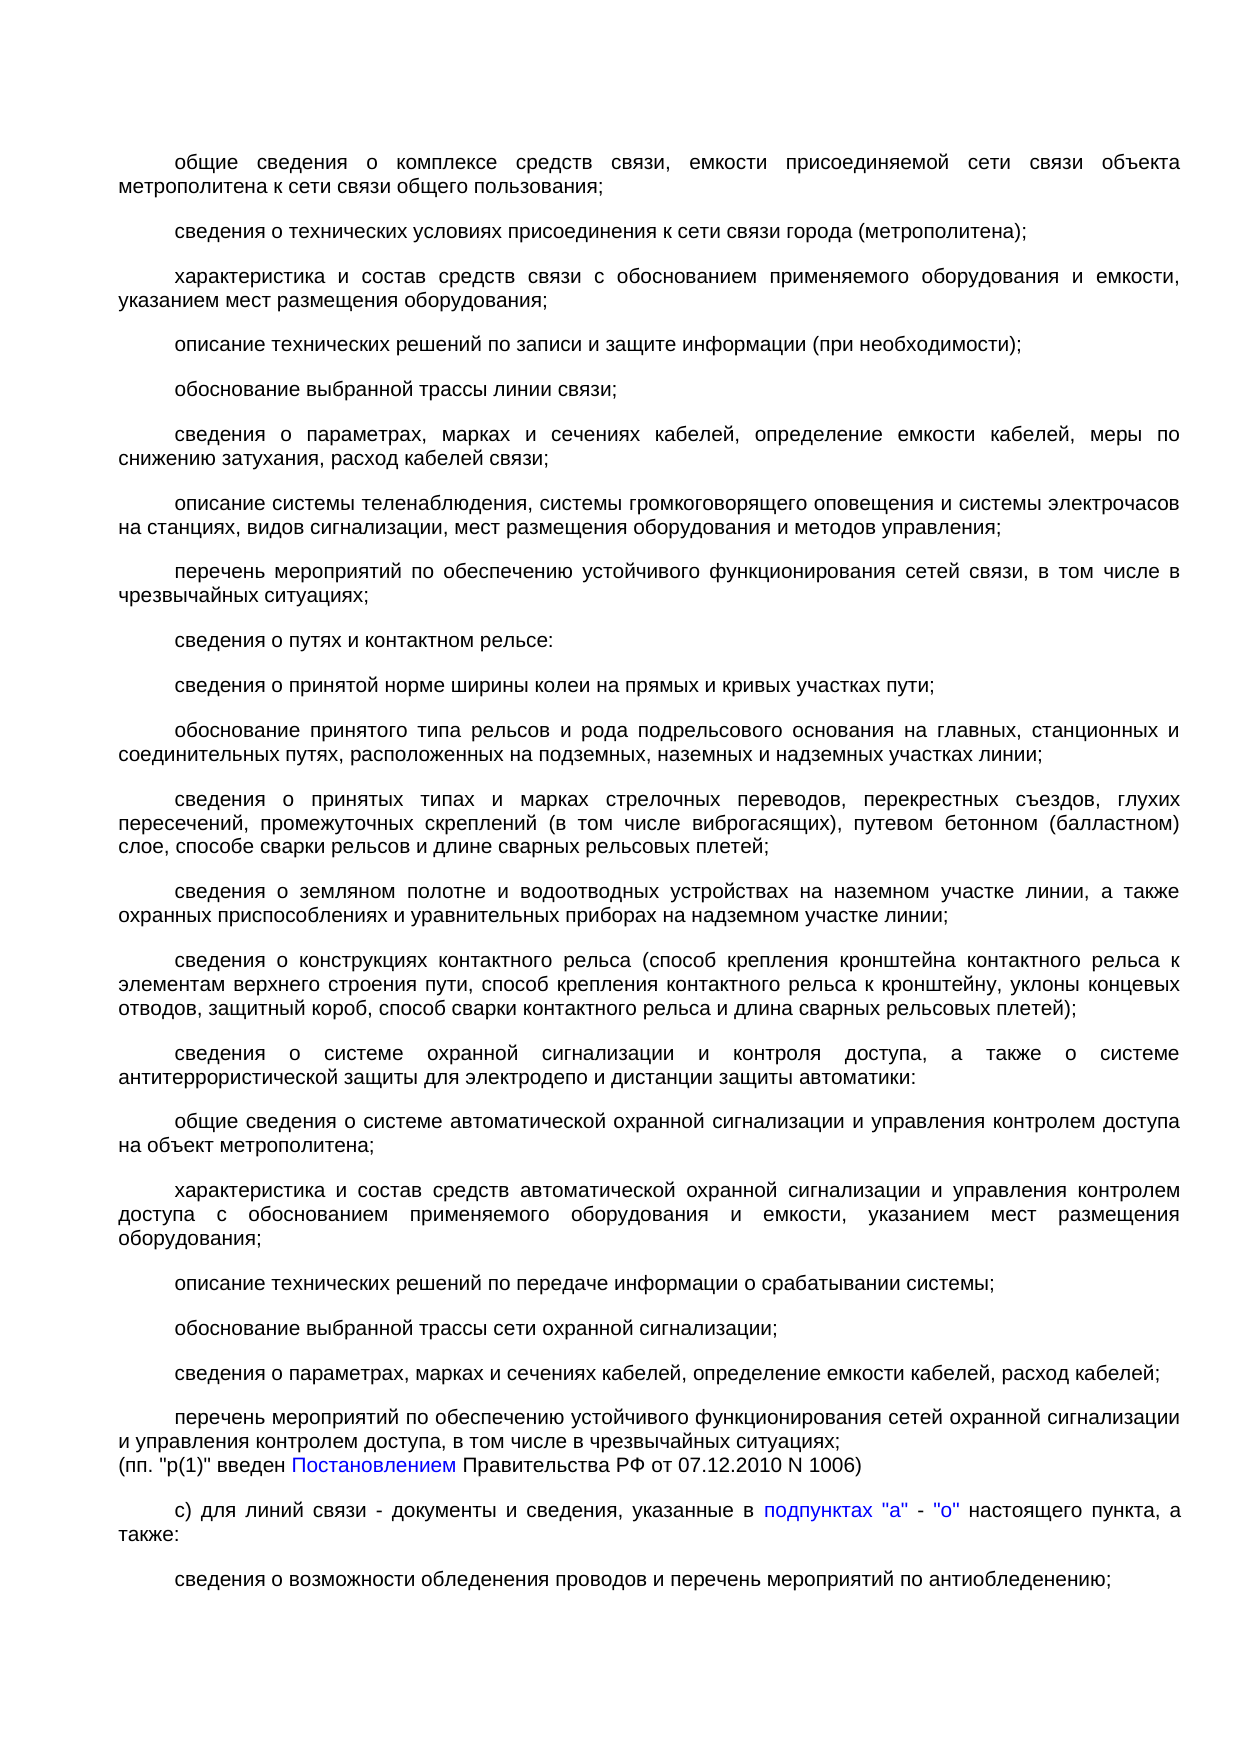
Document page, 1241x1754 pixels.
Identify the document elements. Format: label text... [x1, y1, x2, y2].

text обоснование выбранной трассы сети охранной сигнализации; [118, 1316, 1181, 1339]
text характеристика и состав средств связи с обоснованием применяемого оборудования и емкости, указанием мест размещения оборудования; [118, 263, 1181, 311]
text сведения о технических условиях присоединения к сети связи города (метрополитена); [118, 219, 1181, 243]
text сведения о возможности обледенения проводов и перечень мероприятий по антиобледенению; [118, 1567, 1181, 1591]
text описание системы теленаблюдения, системы громкоговорящего оповещения и системы электрочасов на станциях, видов сигнализации, мест размещения оборудования и методов управления; [118, 491, 1181, 538]
text перечень мероприятий по обеспечению устойчивого функционирования сетей связи, в том числе в чрезвычайных ситуациях; [118, 559, 1181, 607]
text (пп. "р(1)" введен Постановлением Правительства РФ от 07.12.2010 N 1006) [118, 1453, 1181, 1477]
text описание технических решений по передаче информации о срабатывании системы; [118, 1271, 1181, 1295]
text сведения о параметрах, марках и сечениях кабелей, определение емкости кабелей, меры по снижению затухания, расход кабелей связи; [118, 422, 1181, 470]
text сведения о конструкциях контактного рельса (способ крепления кронштейна контактного рельса к элементам верхнего строения пути, способ крепления контактного рельса к кронштейну, уклоны концевых отводов, защитный короб, способ сварки контактного рельса и длина сварных рельсовых плетей); [118, 948, 1181, 1020]
text обоснование выбранной трассы линии связи; [118, 377, 1181, 401]
text характеристика и состав средств автоматической охранной сигнализации и управления контролем доступа с обоснованием применяемого оборудования и емкости, указанием мест размещения оборудования; [118, 1178, 1181, 1250]
text сведения о принятых типах и марках стрелочных переводов, перекрестных съездов, глухих пересечений, промежуточных скреплений (в том числе виброгасящих), путевом бетонном (балластном) слое, способе сварки рельсов и длине сварных рельсовых плетей; [118, 786, 1181, 858]
text сведения о путях и контактном рельсе: [118, 628, 1181, 652]
text обоснование принятого типа рельсов и рода подрельсового основания на главных, станционных и соединительных путях, расположенных на подземных, наземных и надземных участках линии; [118, 718, 1181, 766]
text сведения о параметрах, марках и сечениях кабелей, определение емкости кабелей, расход кабелей; [118, 1360, 1181, 1384]
text общие сведения о комплексе средств связи, емкости присоединяемой сети связи объекта метрополитена к сети связи общего пользования; [118, 150, 1181, 198]
text сведения о принятой норме ширины колеи на прямых и кривых участках пути; [118, 673, 1181, 697]
text с) для линий связи - документы и сведения, указанные в подпунктах "а" - "о" настоящего пункта, а также: [118, 1498, 1181, 1546]
text сведения о земляном полотне и водоотводных устройствах на наземном участке линии, а также охранных приспособлениях и уравнительных приборах на надземном участке линии; [118, 879, 1181, 927]
text сведения о системе охранной сигнализации и контроля доступа, а также о системе антитеррористической защиты для электродепо и дистанции защиты автоматики: [118, 1041, 1181, 1088]
text общие сведения о системе автоматической охранной сигнализации и управления контролем доступа на объект метрополитена; [118, 1109, 1181, 1157]
text перечень мероприятий по обеспечению устойчивого функционирования сетей охранной сигнализации и управления контролем доступа, в том числе в чрезвычайных ситуациях; [118, 1405, 1181, 1453]
text описание технических решений по записи и защите информации (при необходимости); [118, 332, 1181, 356]
